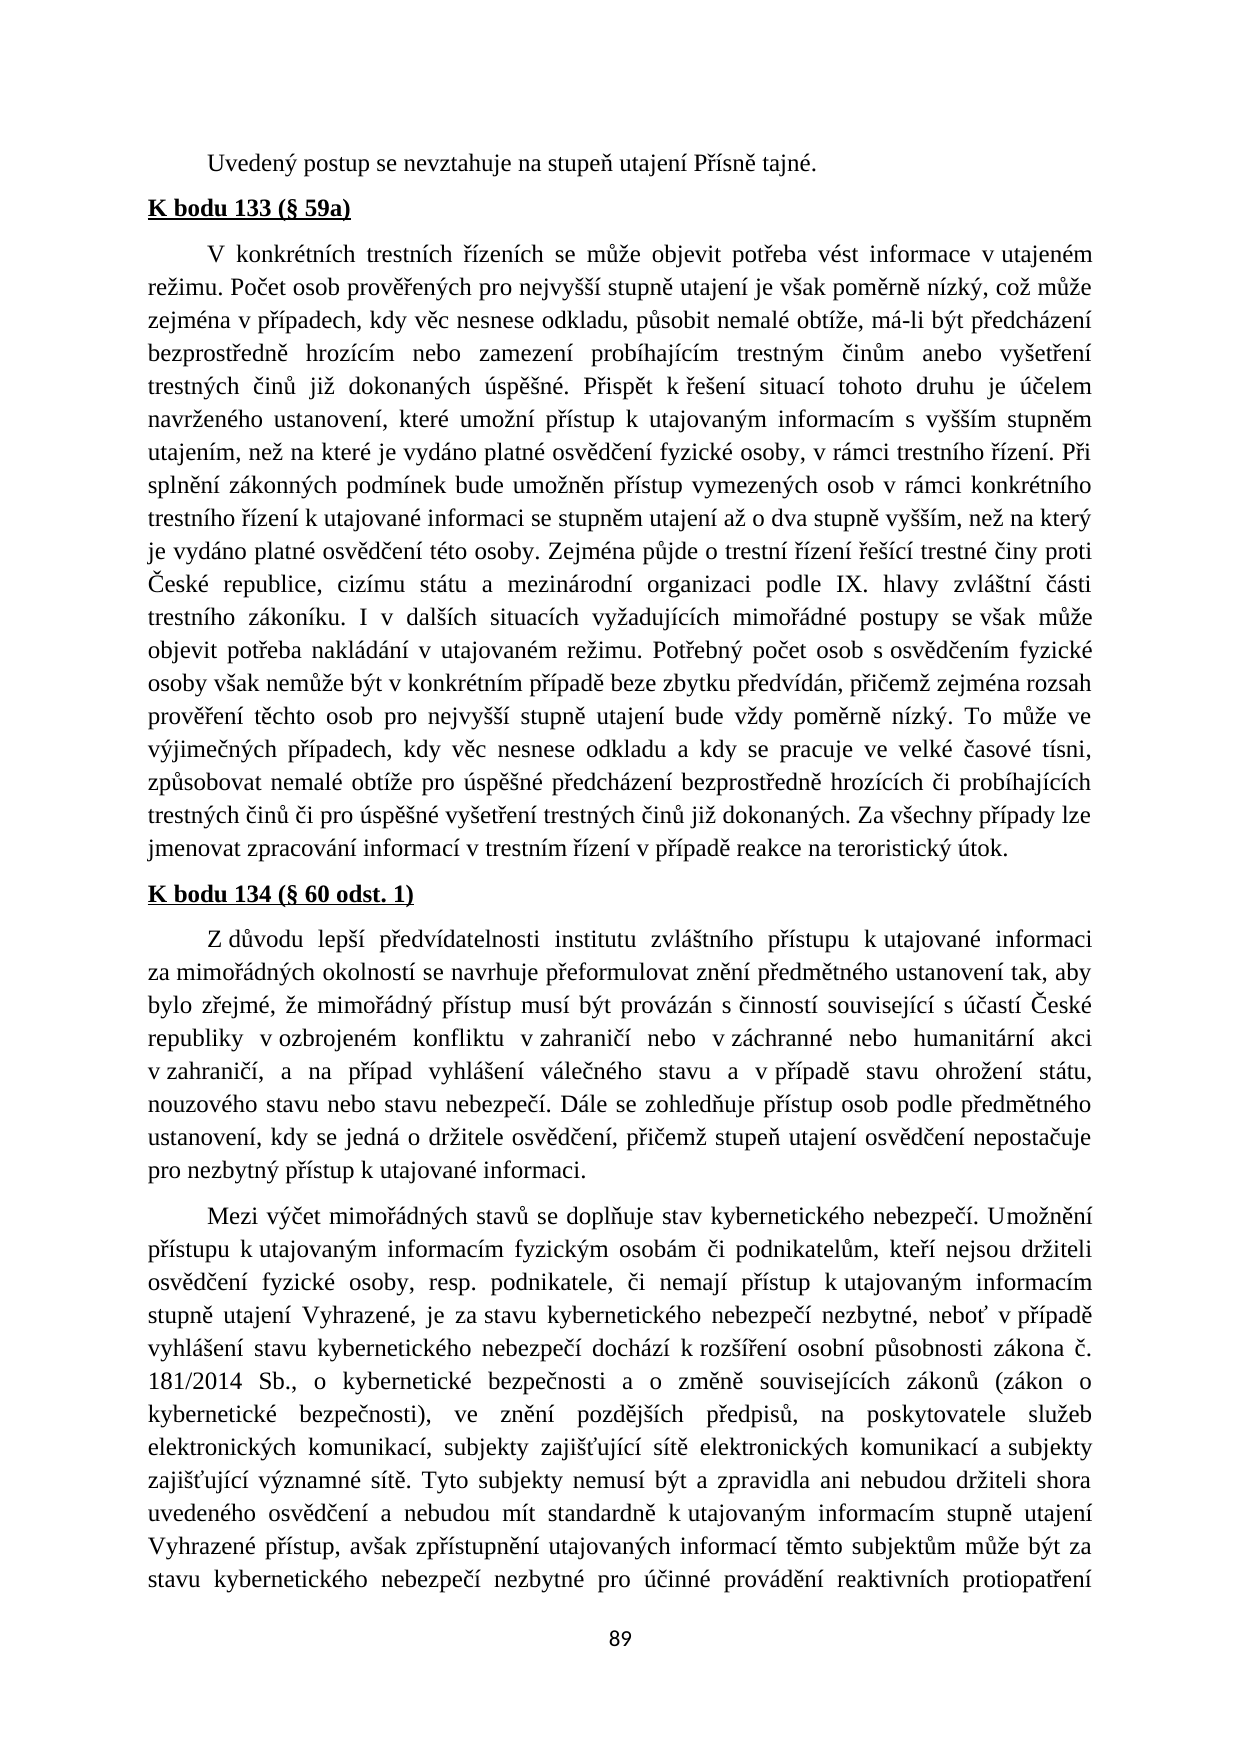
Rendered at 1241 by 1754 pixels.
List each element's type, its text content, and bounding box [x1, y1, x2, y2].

text Z důvodu lepší předvídatelnosti institutu zvláštního přístupu k utajované informaci za mimořádných okolností se navrhuje přeformulovat znění předmětného ustanovení tak, aby bylo zřejmé, že mimořádný přístup musí být provázán s činností související s účastí České republiky v ozbrojeném konfliktu v zahraničí nebo v záchranné nebo humanitární akci v zahraničí, a na případ vyhlášení válečného stavu a v případě stavu ohrožení státu, nouzového stavu nebo stavu nebezpečí. Dále se zohledňuje přístup osob podle předmětného ustanovení, kdy se jedná o držitele osvědčení, přičemž stupeň utajení osvědčení nepostačuje pro nezbytný přístup k utajované informaci. [148, 924, 1092, 1184]
text Uvedený postup se nevztahuje na stupeň utajení Přísně tajné. [148, 148, 1092, 176]
text K bodu 133 (§ 59a) [148, 193, 1092, 222]
text V konkrétních trestních řízeních se může objevit potřeba vést informace v utajeném režimu. Počet osob prověřených pro nejvyšší stupně utajení je však poměrně nízký, což může zejména v případech, kdy věc nesnese odkladu, působit nemalé obtíže, má-li být předcházení bezprostředně hrozícím nebo zamezení probíhajícím trestným činům anebo vyšetření trestných činů již dokonaných úspěšné. Přispět k řešení situací tohoto druhu je účelem navrženého ustanovení, které umožní přístup k utajovaným informacím s vyšším stupněm utajením, než na které je vydáno platné osvědčení fyzické osoby, v rámci trestního řízení. Při splnění zákonných podmínek bude umožněn přístup vymezených osob v rámci konkrétního trestního řízení k utajované informaci se stupněm utajení až o dva stupně vyšším, než na který je vydáno platné osvědčení této osoby. Zejména půjde o trestní řízení řešící trestné činy proti České republice, cizímu státu a mezinárodní organizaci podle IX. hlavy zvláštní části trestního zákoníku. I v dalších situacích vyžadujících mimořádné postupy se však může objevit potřeba nakládání v utajovaném režimu. Potřebný počet osob s osvědčením fyzické osoby však nemůže být v konkrétním případě beze zbytku předvídán, přičemž zejména rozsah prověření těchto osob pro nejvyšší stupně utajení bude vždy poměrně nízký. To může ve výjimečných případech, kdy věc nesnese odkladu a kdy se pracuje ve velké časové tísni, způsobovat nemalé obtíže pro úspěšné předcházení bezprostředně hrozících či probíhajících trestných činů či pro úspěšné vyšetření trestných činů již dokonaných. Za všechny případy lze jmenovat zpracování informací v trestním řízení v případě reakce na teroristický útok. [148, 239, 1092, 862]
text K bodu 134 (§ 60 odst. 1) [148, 879, 1092, 907]
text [148, 1201, 1092, 1593]
